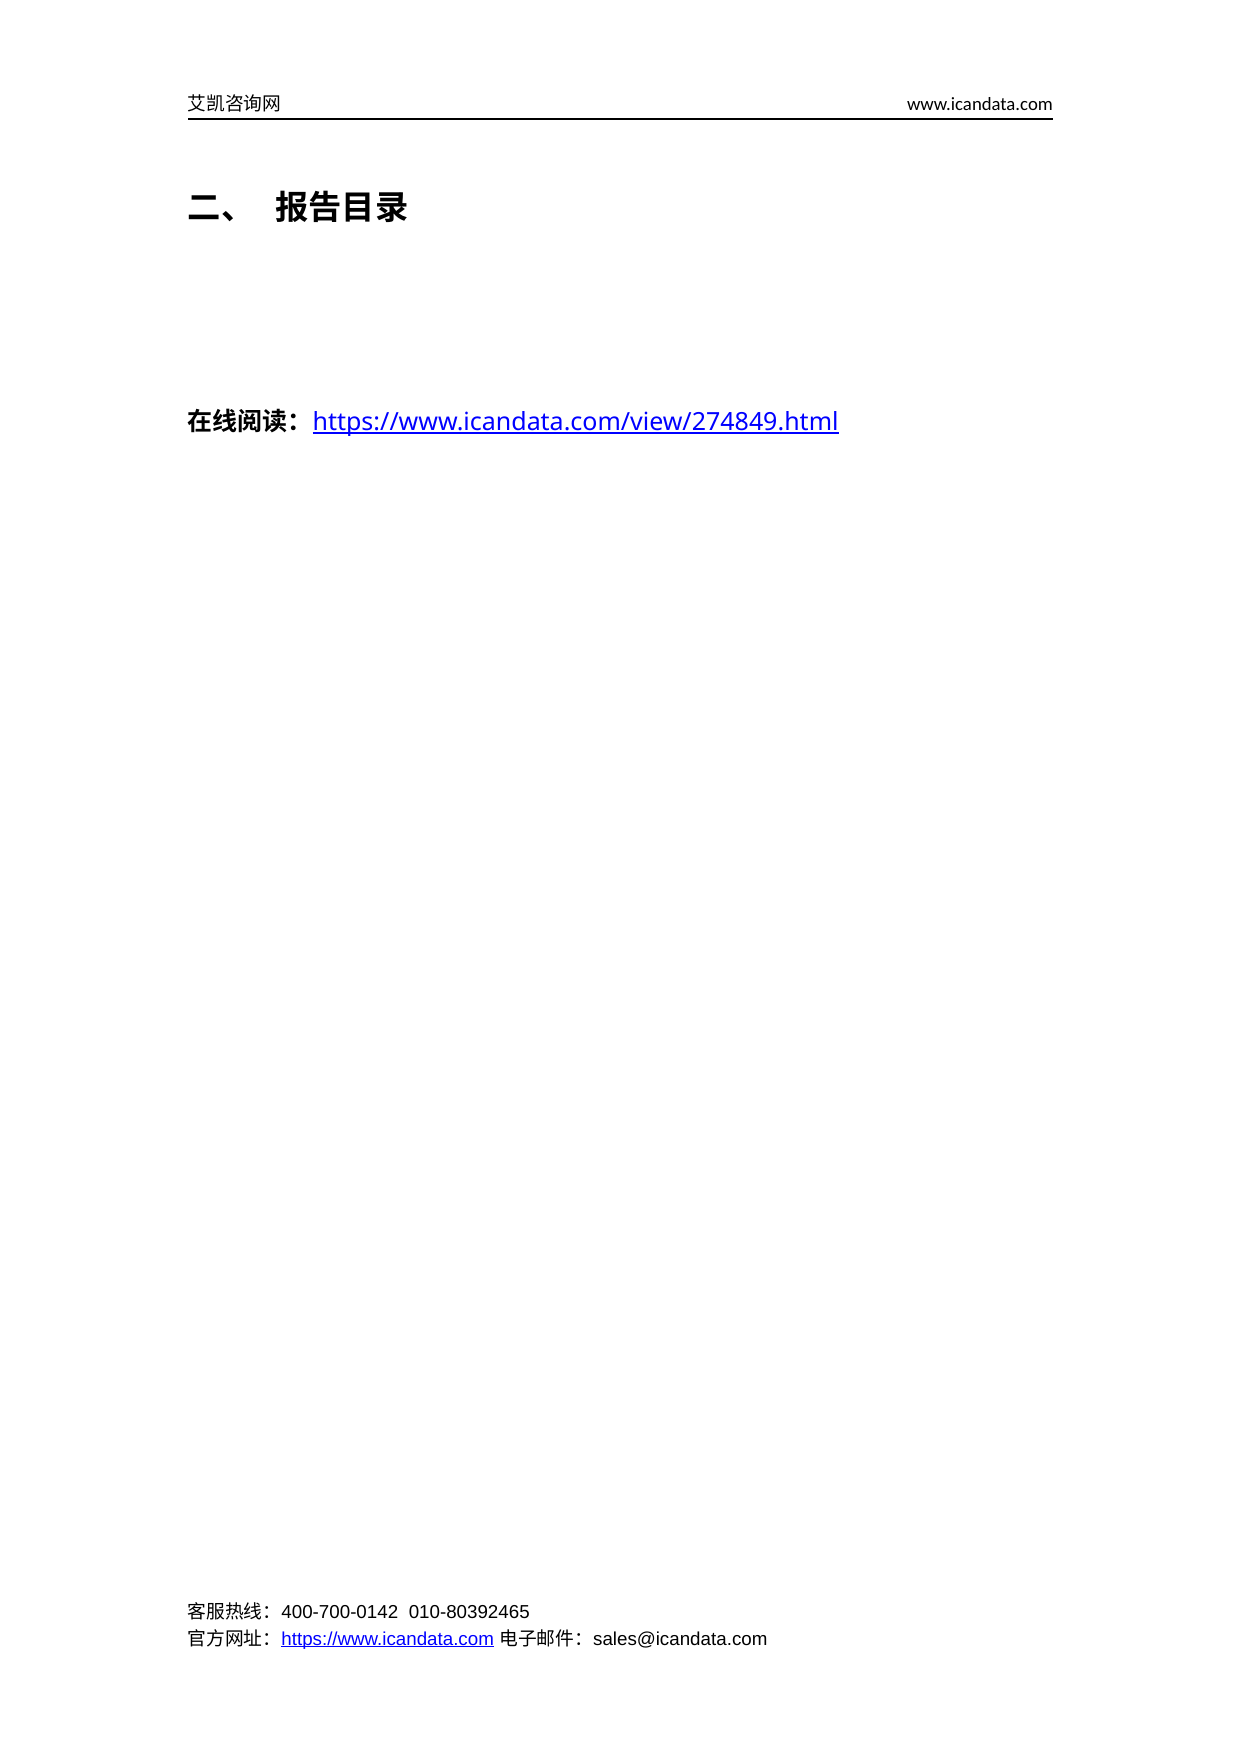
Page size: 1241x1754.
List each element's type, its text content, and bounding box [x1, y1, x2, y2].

subtitle 报告目录 [187, 172, 1053, 237]
text 在线阅读：https://www.icandata.com/view/274849.html [187, 387, 1053, 452]
